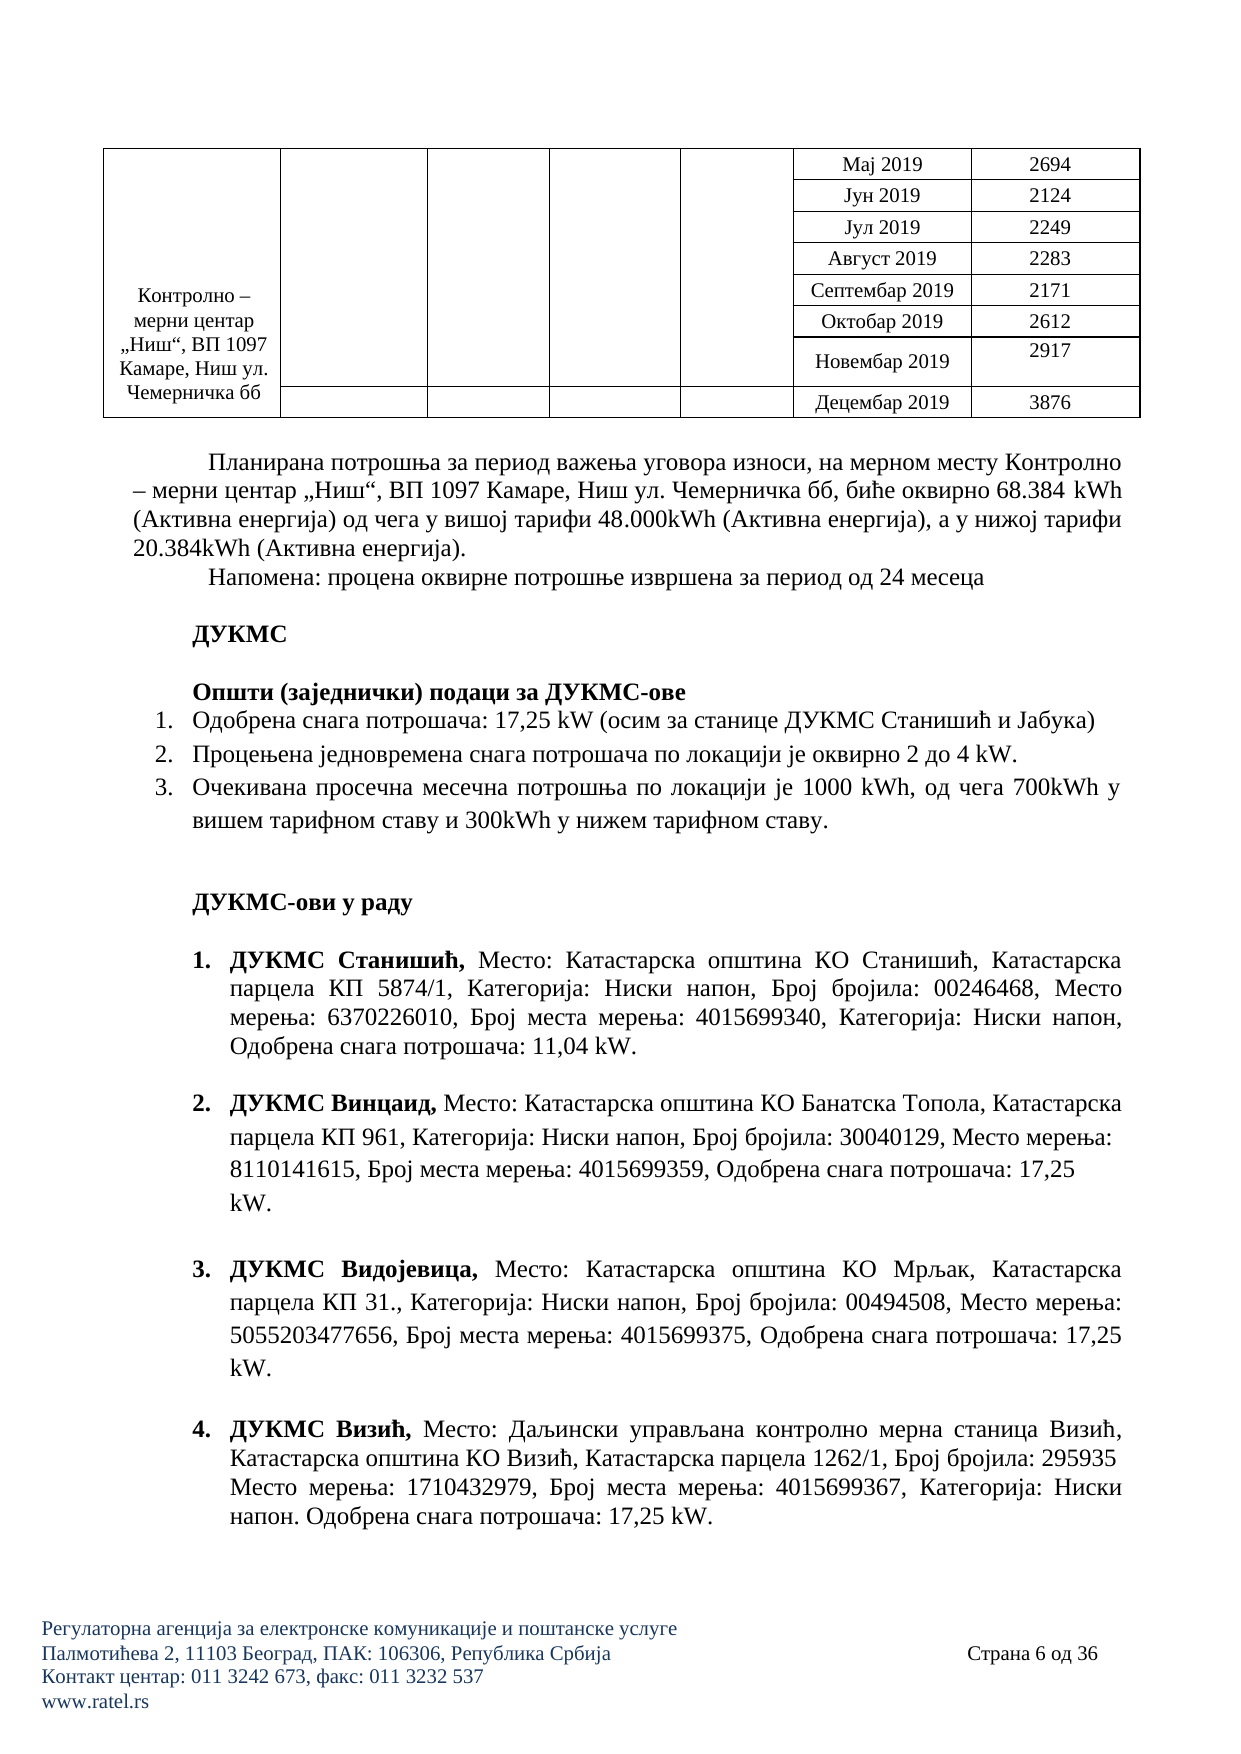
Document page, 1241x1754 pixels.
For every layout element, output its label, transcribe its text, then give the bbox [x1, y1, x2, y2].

table_cell 2124 [972, 180, 1139, 211]
table_cell 2694 [972, 149, 1139, 179]
list ДУКМС Винцаид, Место: Катастарска општина КО Банатска Топола, Катастарска парцела КП 961, Категорија: Ниски напон, Број бројила: 30040129, Место мерења: 8110141615, Број места мерења: 4015699359, Одобрена снага потрошача: 17,25 kW. [192, 1088, 1122, 1216]
table_cell Децембар 2019 [794, 387, 971, 417]
table_cell Октобар 2019 [794, 306, 971, 336]
table_cell [281, 387, 427, 417]
table_cell 2283 [972, 243, 1139, 273]
list Одобрена снага потрошача: 17,25 kW (осим за станице ДУКМС Станишић и Јабука) [154, 706, 1122, 734]
table_cell Новембар 2019 [794, 338, 971, 386]
table_cell 2171 [972, 275, 1139, 305]
list ДУКМС Станишић, Место: Катастарска општина КО Станишић, Катастарска парцела КП 5874/1, Категорија: Ниски напон, Број бројила: 00246468, Место мерења: 6370226010, Број места мерења: 4015699340, Категорија: Ниски напон, Одобрена снага потрошача: 11,04 kW. [192, 945, 1122, 1060]
table_cell 2249 [972, 212, 1139, 242]
table_cell Јул 2019 [794, 212, 971, 242]
text Планирана потрошња за период важења уговора износи, на мерном месту Контролно – мерни центар „Ниш“, ВП 1097 Камаре, Ниш ул. Чемерничка бб, биће оквирно 68.384 kWh (Активна енергија) од чега у вишој тарифи 48.000kWh (Активна енергија), а у нижој тарифи 20.384kWh (Активна енергија). [133, 447, 1122, 562]
table_cell [428, 387, 549, 417]
table_cell 3876 [972, 387, 1139, 417]
table_cell Јун 2019 [794, 180, 971, 211]
list ДУКМС Визић, Место: Даљински управљана контролно мерна станица Визић, Катастарска општина КО Визић, Катастарска парцела 1262/1, Број бројила: 295935 [192, 1414, 1122, 1472]
list Процењена једновремена снага потрошача по локацији је оквирно 2 до 4 kW. [154, 739, 1122, 767]
text Општи (заједнички) подаци за ДУКМС-ове [192, 677, 1122, 706]
list Очекивана просечна месечна потрошња по локацији је 1000 kWh, од чега 700kWh у вишем тарифном ставу и 300kWh у нижем тарифном ставу. [154, 772, 1122, 833]
table_cell Септембар 2019 [794, 275, 971, 305]
text ДУКМС-ови у раду [118, 887, 1122, 916]
list ДУКМС Видојевица, Место: Катастарска општина КО Мрљак, Катастарска парцела КП 31., Категорија: Ниски напон, Број бројила: 00494508, Место мерења: 5055203477656, Број места мерења: 4015699375, Одобрена снага потрошача: 17,25 kW. [192, 1254, 1122, 1381]
table_cell 2612 [972, 306, 1139, 336]
table_cell 2917 [972, 338, 1139, 386]
text ДУКМС [192, 619, 1122, 648]
table_cell [550, 387, 680, 417]
text Напомена: процена оквирне потрошње извршена за период од 24 месеца [133, 562, 1122, 591]
table_cell [681, 387, 793, 417]
text Место мерења: 1710432979, Број места мерења: 4015699367, Категорија: Ниски напон. Одобрена снага потрошача: 17,25 kW. [229, 1472, 1122, 1529]
table_cell Мај 2019 [794, 149, 971, 179]
table_cell Август 2019 [794, 243, 971, 273]
